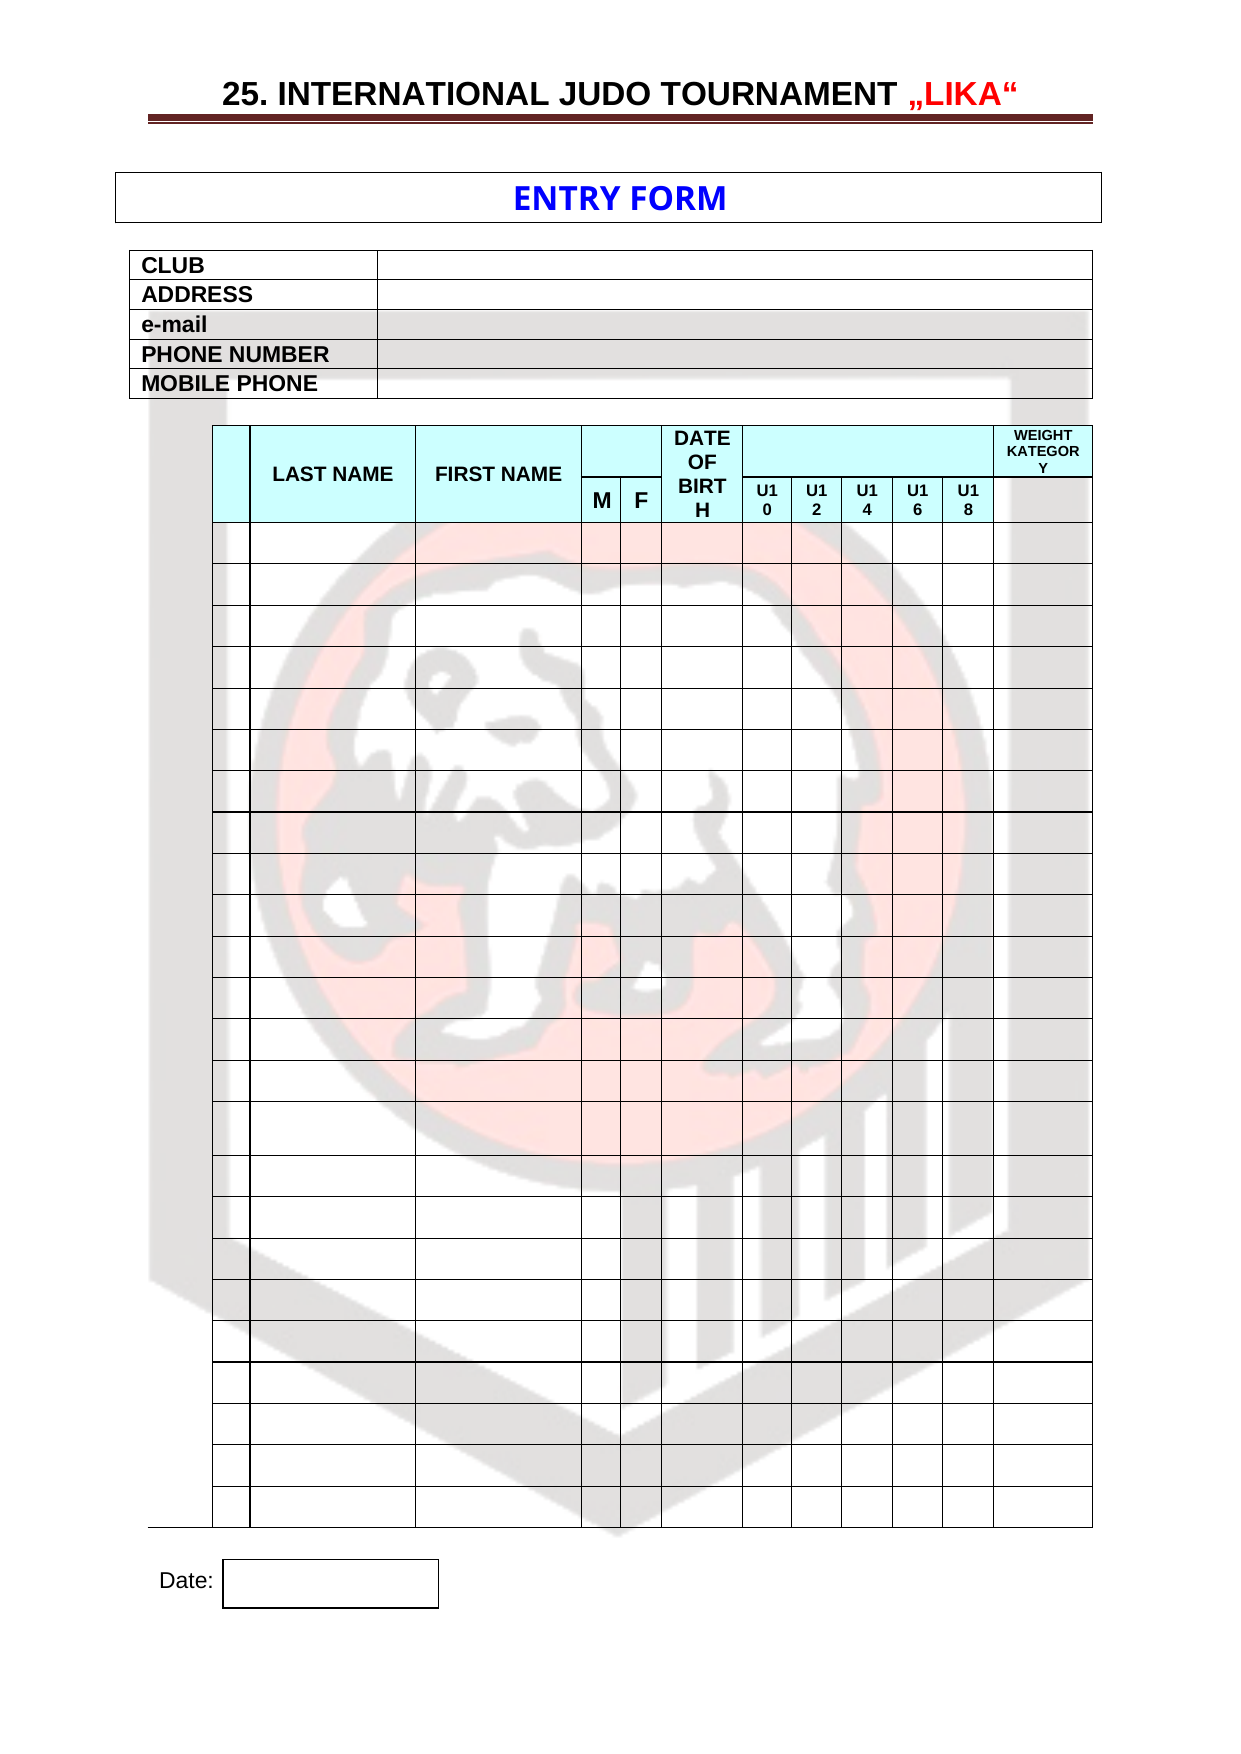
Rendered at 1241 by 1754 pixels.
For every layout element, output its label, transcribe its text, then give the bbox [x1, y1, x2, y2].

table_cell [943, 1197, 993, 1237]
table_cell [842, 689, 892, 729]
table_cell [893, 813, 942, 853]
table_cell [213, 1197, 249, 1237]
table_cell [662, 1156, 742, 1196]
table_cell [893, 1321, 942, 1361]
table_cell [378, 369, 1092, 398]
table_cell [662, 730, 742, 770]
table_cell [213, 978, 249, 1018]
table_cell [662, 771, 742, 811]
table_cell [893, 689, 942, 729]
table_cell [943, 647, 993, 687]
table_cell [943, 1445, 993, 1486]
table_cell [213, 813, 249, 853]
table_cell [842, 1102, 892, 1155]
table_header FIRST NAME [416, 426, 581, 522]
table_cell [943, 1019, 993, 1059]
table_cell U18 [943, 478, 993, 522]
table_cell [662, 647, 742, 687]
table_cell [621, 813, 661, 853]
table_cell [792, 1487, 841, 1527]
table_cell [213, 937, 249, 977]
table_cell [943, 771, 993, 811]
table_cell [582, 1239, 620, 1279]
table_cell [842, 895, 892, 936]
table_cell [842, 1404, 892, 1444]
table_cell [753, 1528, 1044, 1608]
table_cell PHONE NUMBER [130, 340, 377, 368]
table_cell [743, 1404, 791, 1444]
table_header WEIGHT KATEGORY [994, 426, 1092, 476]
table_cell [943, 1156, 993, 1196]
table_cell [582, 1363, 620, 1403]
table_cell [893, 1061, 942, 1101]
table_cell [943, 523, 993, 563]
table_cell [893, 1019, 942, 1059]
table_cell [994, 1321, 1092, 1361]
table_cell [792, 1280, 841, 1320]
table_cell [743, 813, 791, 853]
table_cell [994, 813, 1092, 853]
table_cell [792, 1445, 841, 1486]
table_cell [416, 1019, 581, 1059]
table_cell [416, 771, 581, 811]
table_cell [792, 1197, 841, 1237]
table_cell [621, 647, 661, 687]
table_cell [251, 1061, 415, 1101]
table_cell [213, 1061, 249, 1101]
table_cell [994, 564, 1092, 605]
table_cell [743, 523, 791, 563]
table_cell [893, 564, 942, 605]
table_cell [792, 1061, 841, 1101]
table_cell [621, 730, 661, 770]
table_cell [213, 1019, 249, 1059]
table_cell [943, 854, 993, 894]
table_cell [662, 1321, 742, 1361]
table_cell [416, 689, 581, 729]
table_cell [213, 771, 249, 811]
table_cell [792, 1321, 841, 1361]
table_cell [662, 1404, 742, 1444]
table_cell [994, 854, 1092, 894]
table_cell [251, 647, 415, 687]
table_cell [662, 978, 742, 1018]
table_cell [213, 1102, 249, 1155]
table_cell [621, 937, 661, 977]
table_cell [842, 937, 892, 977]
table_cell [792, 606, 841, 646]
table_cell Date: [148, 1528, 468, 1608]
table_cell [994, 1102, 1092, 1155]
table_cell [842, 564, 892, 605]
table_cell [842, 771, 892, 811]
table_cell [662, 1019, 742, 1059]
table_cell [213, 564, 249, 605]
table_cell [251, 895, 415, 936]
table_cell [943, 564, 993, 605]
table_cell [621, 1487, 661, 1527]
table_cell [743, 1321, 791, 1361]
table_cell [621, 1321, 661, 1361]
table_cell [251, 1102, 415, 1155]
table_cell [943, 689, 993, 729]
table_cell [416, 606, 581, 646]
table_cell [743, 689, 791, 729]
table_cell [743, 564, 791, 605]
table_cell [251, 606, 415, 646]
table_cell [251, 1280, 415, 1320]
table_cell [893, 1156, 942, 1196]
table_cell [994, 647, 1092, 687]
table_cell [416, 1102, 581, 1155]
table_cell [582, 606, 620, 646]
table_cell [792, 564, 841, 605]
table_cell [621, 564, 661, 605]
table_cell [662, 1102, 742, 1155]
table_cell [792, 854, 841, 894]
table_cell [416, 937, 581, 977]
table_header [582, 426, 661, 476]
table_cell [621, 1102, 661, 1155]
text ENTRY FORM [116, 173, 1101, 222]
table_cell [842, 1280, 892, 1320]
table_cell [994, 1061, 1092, 1101]
table_cell [662, 606, 742, 646]
table_cell [893, 647, 942, 687]
table_cell [792, 895, 841, 936]
table_cell [621, 771, 661, 811]
table_cell [743, 1197, 791, 1237]
table_cell [251, 1321, 415, 1361]
table_cell [416, 854, 581, 894]
table_cell [213, 1280, 249, 1320]
table_cell [842, 1239, 892, 1279]
table_cell [943, 1363, 993, 1403]
table_cell [842, 647, 892, 687]
table_cell [662, 813, 742, 853]
table_cell [994, 937, 1092, 977]
table_cell [842, 978, 892, 1018]
table_cell [994, 606, 1092, 646]
table_cell F [621, 478, 661, 522]
table_cell [743, 895, 791, 936]
table_cell [743, 1019, 791, 1059]
table_cell [842, 1445, 892, 1486]
table_cell [662, 854, 742, 894]
table_cell [893, 1102, 942, 1155]
table_cell [213, 895, 249, 936]
table_cell [621, 1363, 661, 1403]
table_cell [621, 1019, 661, 1059]
table_cell [893, 606, 942, 646]
table_cell [251, 854, 415, 894]
table_cell [943, 1487, 993, 1527]
table_cell [621, 1061, 661, 1101]
table_cell [251, 978, 415, 1018]
table_cell [416, 895, 581, 936]
table_cell [416, 1280, 581, 1320]
table_cell [792, 937, 841, 977]
table_cell [416, 1197, 581, 1237]
table_cell [662, 937, 742, 977]
table_cell [582, 689, 620, 729]
table_cell [994, 978, 1092, 1018]
table_cell [893, 854, 942, 894]
table_header DATE OF BIRTH [662, 426, 742, 522]
table_cell [792, 1019, 841, 1059]
table_cell [416, 978, 581, 1018]
table_cell U12 [792, 478, 841, 522]
table_cell [378, 340, 1092, 368]
table_cell [842, 813, 892, 853]
table_cell [792, 1404, 841, 1444]
table_cell [943, 606, 993, 646]
table_cell [994, 1019, 1092, 1059]
table_cell [416, 1487, 581, 1527]
table_cell [213, 523, 249, 563]
table_cell [582, 1061, 620, 1101]
table_cell [621, 689, 661, 729]
table_cell [792, 730, 841, 770]
table_cell [743, 1280, 791, 1320]
table_cell [842, 854, 892, 894]
table_cell [943, 1404, 993, 1444]
table_cell [842, 1487, 892, 1527]
table_cell [582, 1102, 620, 1155]
table_cell [582, 1019, 620, 1059]
table_cell [743, 978, 791, 1018]
table_header [378, 251, 1092, 279]
table_cell [582, 1487, 620, 1527]
table_cell [943, 895, 993, 936]
table_cell [943, 813, 993, 853]
table_cell [743, 937, 791, 977]
table_cell [582, 1404, 620, 1444]
table_cell [893, 1239, 942, 1279]
table_cell [743, 1445, 791, 1486]
table_cell [251, 1445, 415, 1486]
table_cell [621, 1404, 661, 1444]
table_cell [743, 1156, 791, 1196]
table_cell [743, 1487, 791, 1527]
table_cell [662, 1239, 742, 1279]
table_cell [842, 1321, 892, 1361]
table_cell [582, 771, 620, 811]
table_cell [893, 523, 942, 563]
table_cell [893, 1404, 942, 1444]
table_cell [662, 895, 742, 936]
table_cell [582, 978, 620, 1018]
table_cell [582, 564, 620, 605]
table_cell [213, 647, 249, 687]
table_cell [662, 564, 742, 605]
table_cell [994, 523, 1092, 563]
table_cell [743, 1363, 791, 1403]
table_cell [251, 730, 415, 770]
table_cell U10 [743, 478, 791, 522]
table_cell [251, 523, 415, 563]
table_cell [842, 523, 892, 563]
table_cell [994, 1197, 1092, 1237]
table_cell [743, 771, 791, 811]
table_cell [251, 689, 415, 729]
table_header LAST NAME [251, 426, 415, 522]
table_cell [582, 647, 620, 687]
table_cell [582, 1321, 620, 1361]
table_cell [792, 771, 841, 811]
table_cell [842, 1061, 892, 1101]
table_cell [213, 606, 249, 646]
table_cell [621, 895, 661, 936]
table_cell [251, 1019, 415, 1059]
table_cell MOBILE PHONE [130, 369, 377, 398]
table_cell [893, 937, 942, 977]
table_header CLUB [130, 251, 377, 279]
table_cell [213, 1321, 249, 1361]
table_cell U16 [893, 478, 942, 522]
table_cell [416, 523, 581, 563]
table_cell [416, 647, 581, 687]
table_cell [662, 1445, 742, 1486]
table_cell [842, 1197, 892, 1237]
table_cell [893, 1445, 942, 1486]
table_cell [213, 1239, 249, 1279]
table_cell [743, 1239, 791, 1279]
table_cell [743, 1102, 791, 1155]
table_cell [662, 1061, 742, 1101]
table_cell [792, 813, 841, 853]
table_cell [416, 1156, 581, 1196]
table_cell [251, 771, 415, 811]
table_cell [582, 1445, 620, 1486]
table_cell [416, 813, 581, 853]
table_cell [994, 1239, 1092, 1279]
table_cell [251, 813, 415, 853]
table_cell [743, 606, 791, 646]
table_cell [943, 1239, 993, 1279]
table_cell [662, 523, 742, 563]
table_cell U14 [842, 478, 892, 522]
table_cell [582, 1280, 620, 1320]
table_cell [842, 606, 892, 646]
table_cell [582, 730, 620, 770]
table_cell [416, 1445, 581, 1486]
table_cell [893, 1280, 942, 1320]
table_cell [416, 1239, 581, 1279]
table_cell [994, 895, 1092, 936]
table_cell [213, 1363, 249, 1403]
table_header [213, 426, 249, 522]
table_cell [743, 647, 791, 687]
table_cell e-mail [130, 310, 377, 338]
table_cell [792, 1363, 841, 1403]
table_cell [943, 1321, 993, 1361]
table_cell [582, 937, 620, 977]
table_cell [662, 1280, 742, 1320]
table_cell [792, 523, 841, 563]
table_cell [621, 854, 661, 894]
table_cell [582, 813, 620, 853]
table_cell [943, 978, 993, 1018]
table_cell [621, 978, 661, 1018]
table_cell [416, 1321, 581, 1361]
table_cell [943, 1280, 993, 1320]
table_cell [251, 1239, 415, 1279]
table_cell [251, 1156, 415, 1196]
table_cell [893, 1363, 942, 1403]
table_cell [416, 1404, 581, 1444]
table_cell [582, 854, 620, 894]
table_cell [582, 895, 620, 936]
table_cell [621, 606, 661, 646]
table_cell [213, 730, 249, 770]
table_cell [792, 1156, 841, 1196]
table_cell [994, 771, 1092, 811]
table_cell [943, 1061, 993, 1101]
table_cell [468, 1528, 753, 1608]
table_cell [994, 478, 1092, 522]
table_cell [213, 1445, 249, 1486]
table_cell [994, 1487, 1092, 1527]
table_cell [621, 1156, 661, 1196]
table_cell [416, 564, 581, 605]
table_cell [943, 1102, 993, 1155]
table_cell [582, 1156, 620, 1196]
table_cell [943, 937, 993, 977]
table_cell [743, 1061, 791, 1101]
table_cell [662, 1487, 742, 1527]
table_cell [994, 1445, 1092, 1486]
table_cell [213, 689, 249, 729]
table_cell [251, 1404, 415, 1444]
table_cell [994, 689, 1092, 729]
table_cell [621, 1280, 661, 1320]
table_cell [893, 1197, 942, 1237]
table_cell [251, 1487, 415, 1527]
table_cell [792, 978, 841, 1018]
table_cell [943, 730, 993, 770]
table_cell [792, 689, 841, 729]
table_cell ADDRESS [130, 280, 377, 309]
table_cell [213, 1487, 249, 1527]
table_cell [994, 730, 1092, 770]
table_cell [662, 1197, 742, 1237]
table_cell [893, 895, 942, 936]
table_cell [416, 1363, 581, 1403]
table_cell [842, 730, 892, 770]
table_cell [621, 1445, 661, 1486]
table_cell [416, 730, 581, 770]
table_cell [251, 1197, 415, 1237]
table_cell [842, 1363, 892, 1403]
table_cell [251, 937, 415, 977]
table_cell [378, 310, 1092, 338]
table_cell [213, 854, 249, 894]
table_cell [743, 730, 791, 770]
table_cell M [582, 478, 620, 522]
table_cell [994, 1280, 1092, 1320]
table_cell [994, 1363, 1092, 1403]
table_cell [893, 978, 942, 1018]
table_cell [842, 1019, 892, 1059]
table_cell [582, 523, 620, 563]
table_cell [251, 564, 415, 605]
table_cell [893, 771, 942, 811]
table_cell [621, 523, 661, 563]
table_cell [792, 1239, 841, 1279]
table_cell [662, 1363, 742, 1403]
table_cell [893, 1487, 942, 1527]
table_cell [621, 1239, 661, 1279]
table_header [743, 426, 993, 476]
table_cell [994, 1156, 1092, 1196]
table_cell [743, 854, 791, 894]
table_cell [842, 1156, 892, 1196]
table_cell [213, 1156, 249, 1196]
table_cell [621, 1197, 661, 1237]
table_cell [994, 1404, 1092, 1444]
table_cell [251, 1363, 415, 1403]
table_cell [416, 1061, 581, 1101]
table_cell [582, 1197, 620, 1237]
table_cell [893, 730, 942, 770]
table_cell [213, 1404, 249, 1444]
table_cell [662, 689, 742, 729]
table_cell [792, 647, 841, 687]
table_cell [792, 1102, 841, 1155]
table_cell [378, 280, 1092, 309]
